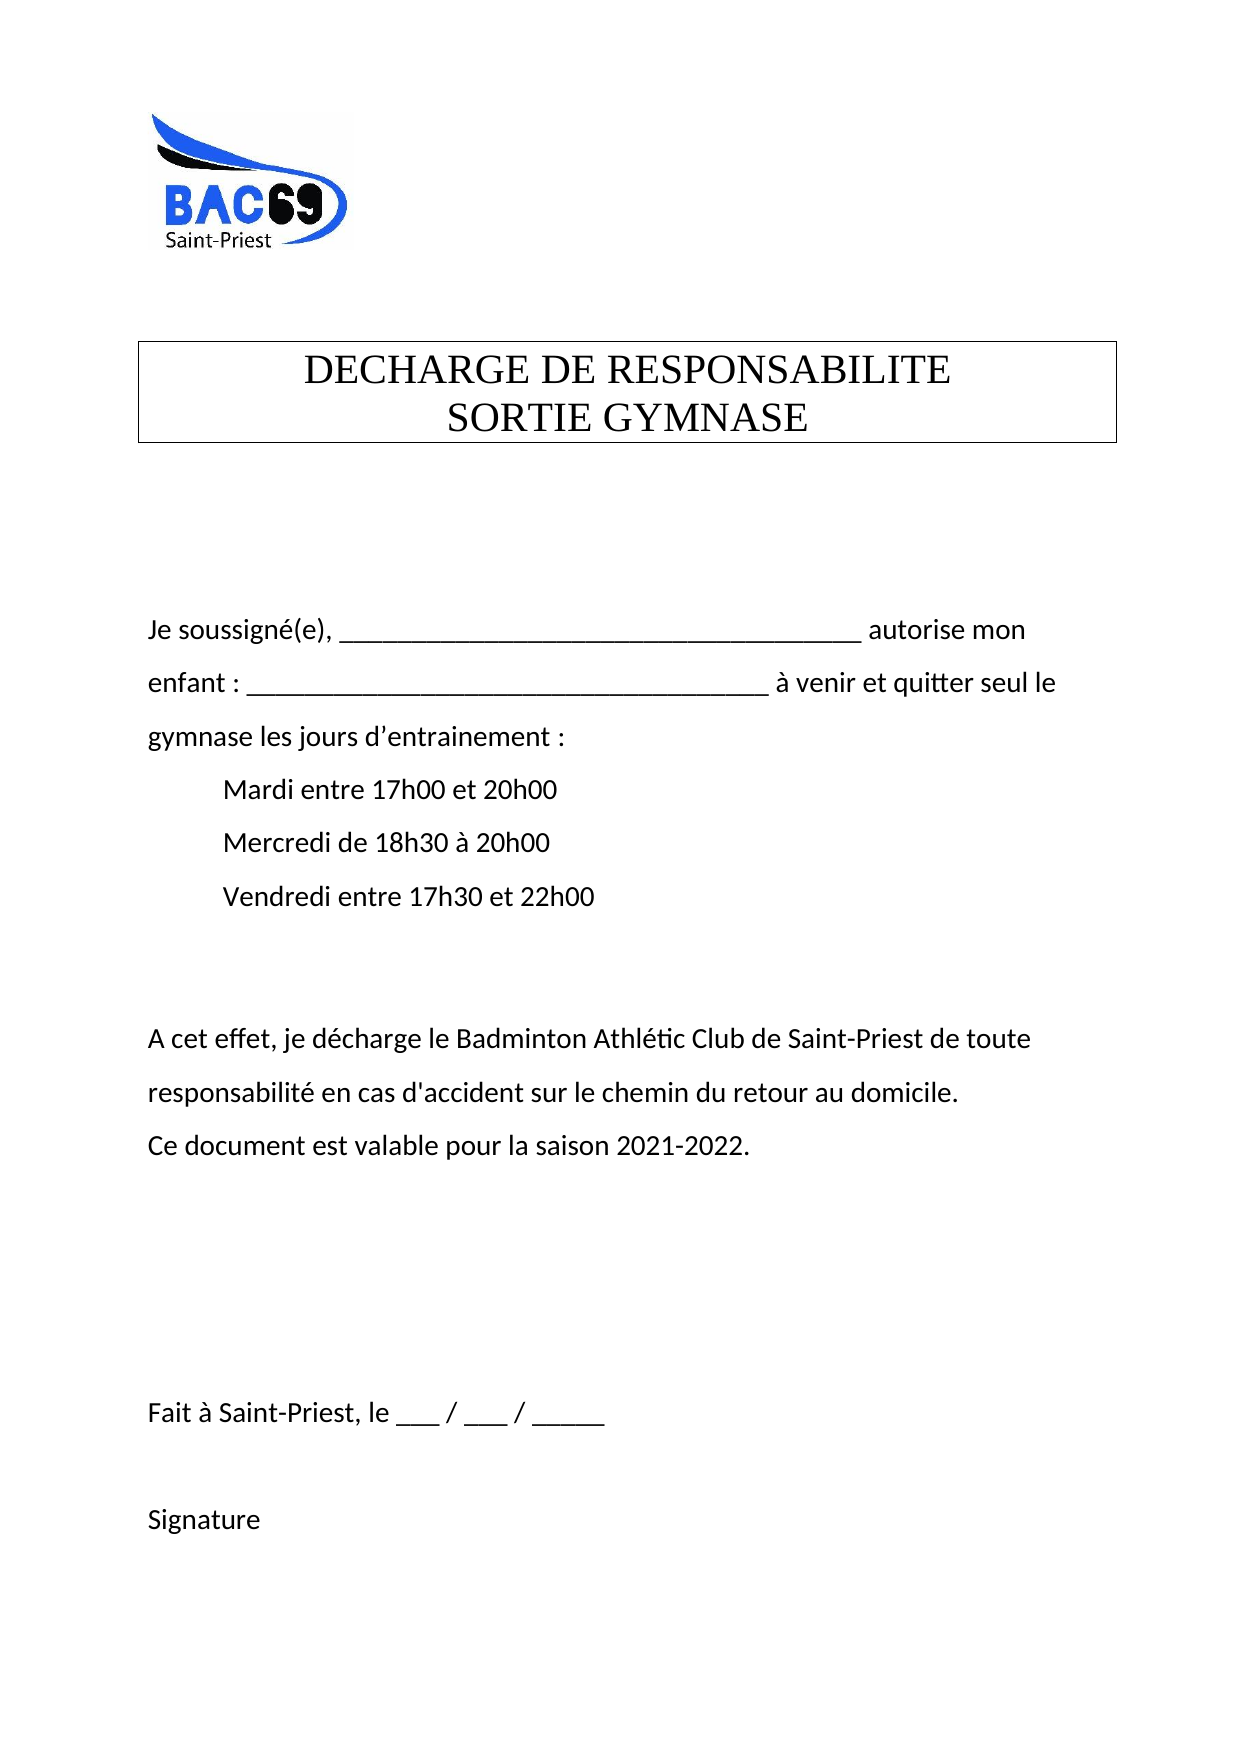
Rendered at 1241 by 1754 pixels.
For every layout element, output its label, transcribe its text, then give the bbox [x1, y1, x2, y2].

text Ce document est valable pour la saison 2021-2022. [148, 1127, 1107, 1163]
text Je soussigné(e), ____________________________________ autorise mon enfant : ____________________________________ à venir et quitter seul le gymnase les jours d’entrainement : [148, 611, 1107, 753]
text Mardi entre 17h00 et 20h00 [148, 771, 1107, 807]
text Fait à Saint-Priest, le ___ / ___ / _____ [148, 1394, 1107, 1430]
text SORTIE GYMNASE [139, 389, 1116, 442]
picture [147, 112, 354, 250]
text Mercredi de 18h30 à 20h00 [148, 824, 1107, 860]
text Vendredi entre 17h30 et 22h00 [148, 878, 1107, 913]
text Signature [148, 1501, 1107, 1537]
text A cet effet, je décharge le Badminton Athlétic Club de Saint-Priest de toute responsabilité en cas d'accident sur le chemin du retour au domicile. [148, 1020, 1107, 1109]
text DECHARGE DE RESPONSABILITE [139, 342, 1116, 389]
